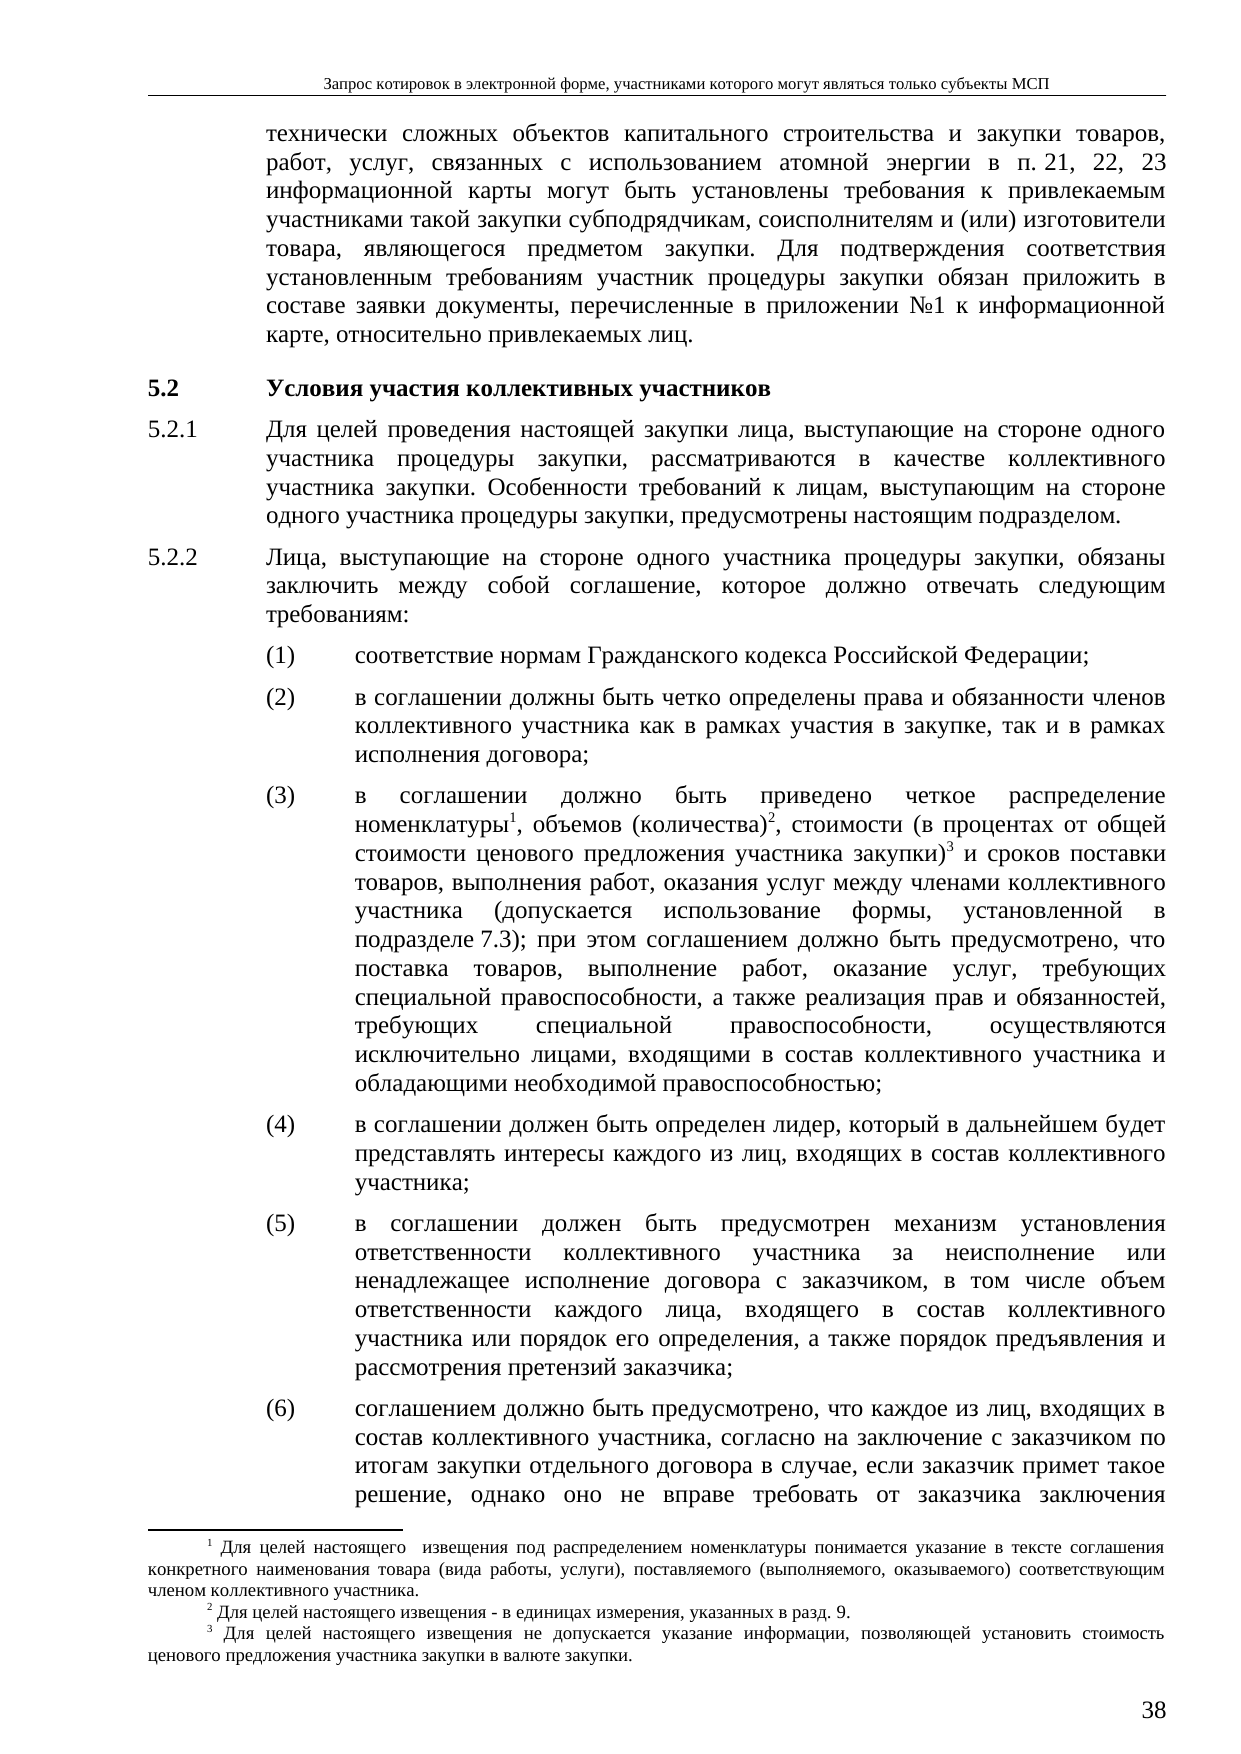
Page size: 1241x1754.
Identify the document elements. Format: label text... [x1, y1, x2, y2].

text Лица, выступающие на стороне одного участника процедуры закупки, обязаны заключить между собой соглашение, которое должно отвечать следующим требованиям: [148, 542, 1166, 628]
text в соглашении должны быть четко определены права и обязанности членов коллективного участника как в рамках участия в закупке, так и в рамках исполнения договора; [266, 682, 1166, 768]
text Для целей проведения настоящей закупки лица, выступающие на стороне одного участника процедуры закупки, рассматриваются в качестве коллективного участника закупки. Особенности требований к лицам, выступающим на стороне одного участника процедуры закупки, предусмотрены настоящим подразделом. [148, 414, 1166, 529]
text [148, 118, 1166, 348]
text в соглашении должен быть определен лидер, который в дальнейшем будет представлять интересы каждого из лиц, входящих в состав коллективного участника; [266, 1109, 1166, 1196]
text в соглашении должно быть приведено четкое распределение номенклатуры, объемов (количества), стоимости (в процентах от общей стоимости ценового предложения участника закупки) и сроков поставки товаров, выполнения работ, оказания услуг между членами коллективного участника (допускается использование формы, установленной в подразделе 7.6); при этом соглашением должно быть предусмотрено, что поставка товаров, выполнение работ, оказание услуг, требующих специальной правоспособности, а также реализация прав и обязанностей, требующих специальной правоспособности, осуществляются исключительно лицами, входящими в состав коллективного участника и обладающими необходимой правоспособностью; [266, 781, 1166, 1097]
text соответствие нормам Гражданского кодекса Российской Федерации; [266, 641, 1166, 669]
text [266, 1393, 1166, 1508]
text Условия участия коллективных участников [148, 373, 1166, 402]
text в соглашении должен быть предусмотрен механизм установления ответственности коллективного участника за неисполнение или ненадлежащее исполнение договора с заказчиком, в том числе объем ответственности каждого лица, входящего в состав коллективного участника или порядок его определения, а также порядок предъявления и рассмотрения претензий заказчика; [266, 1208, 1166, 1381]
